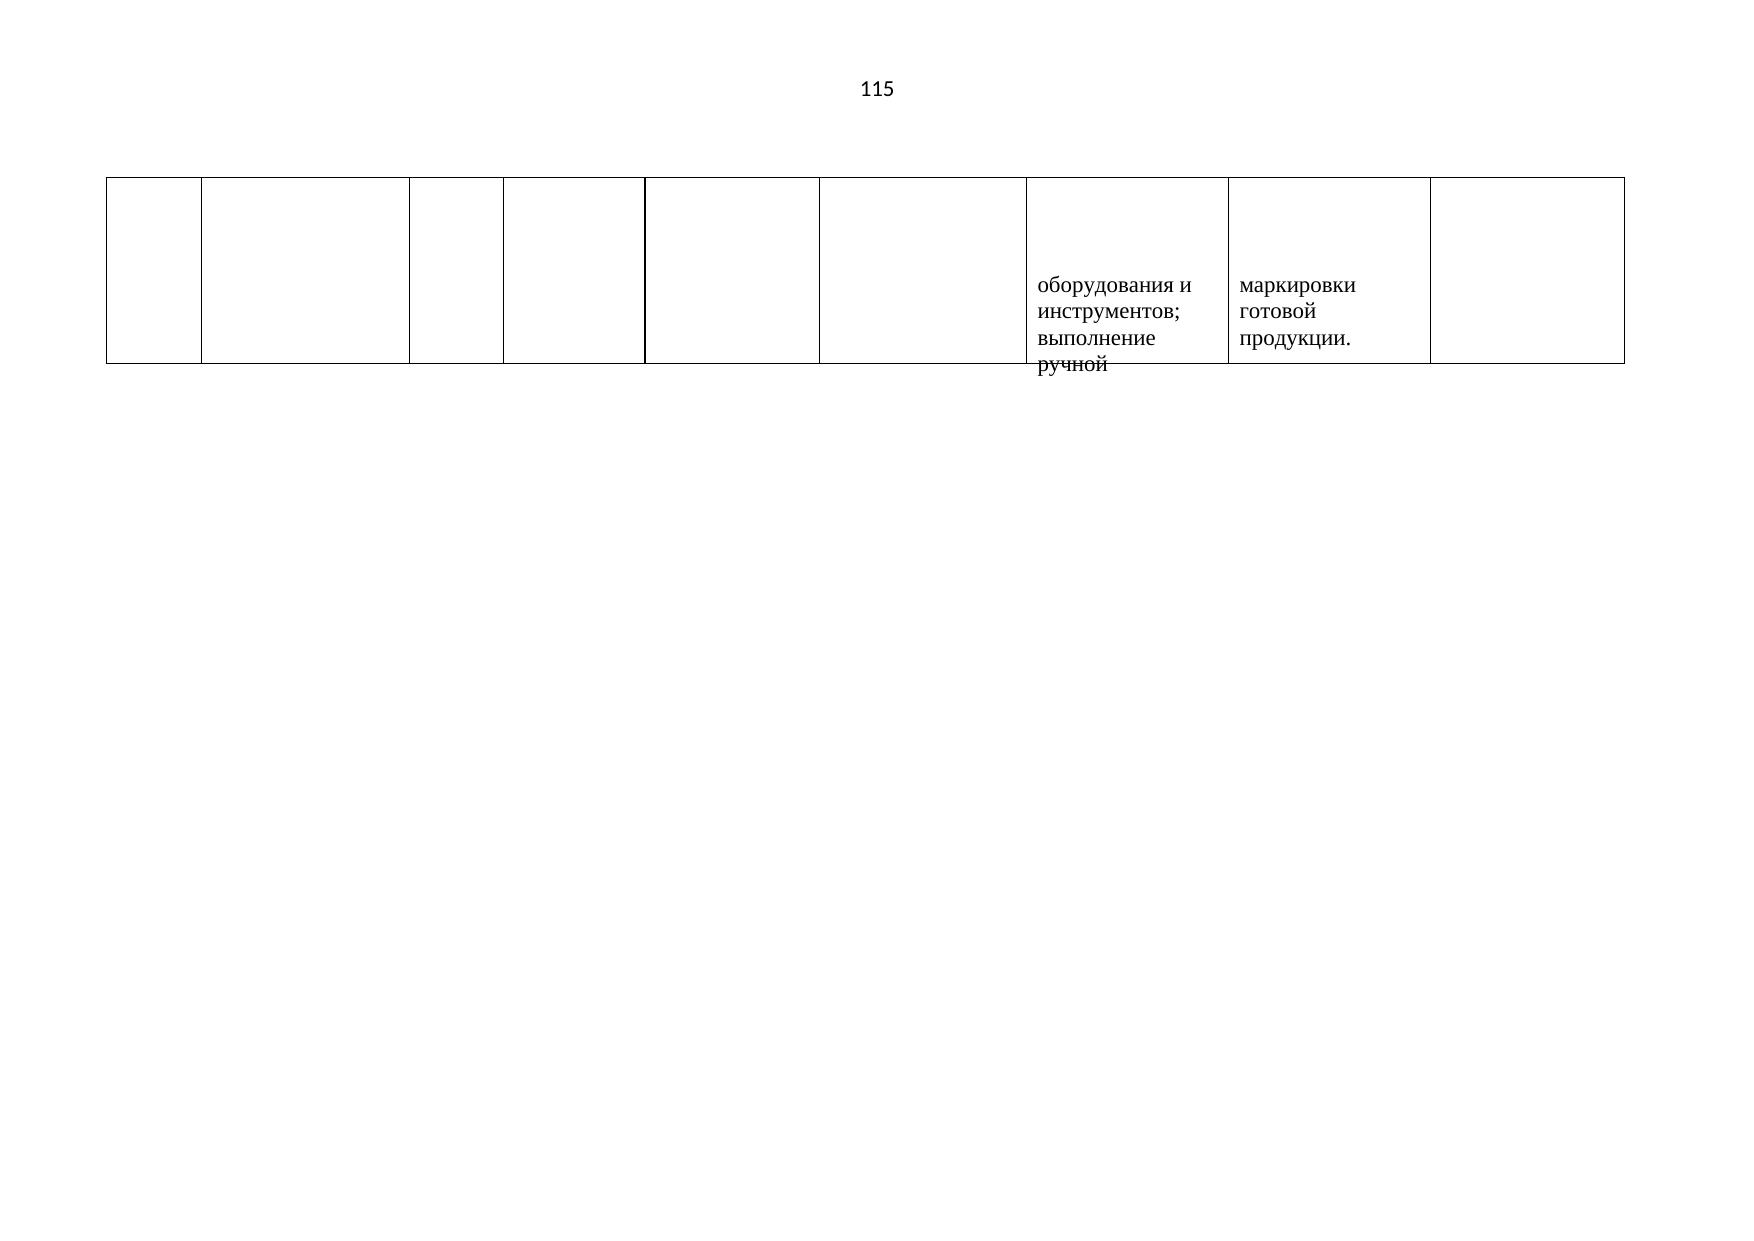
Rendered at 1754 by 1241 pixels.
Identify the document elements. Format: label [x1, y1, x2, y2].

table_cell [202, 178, 409, 363]
